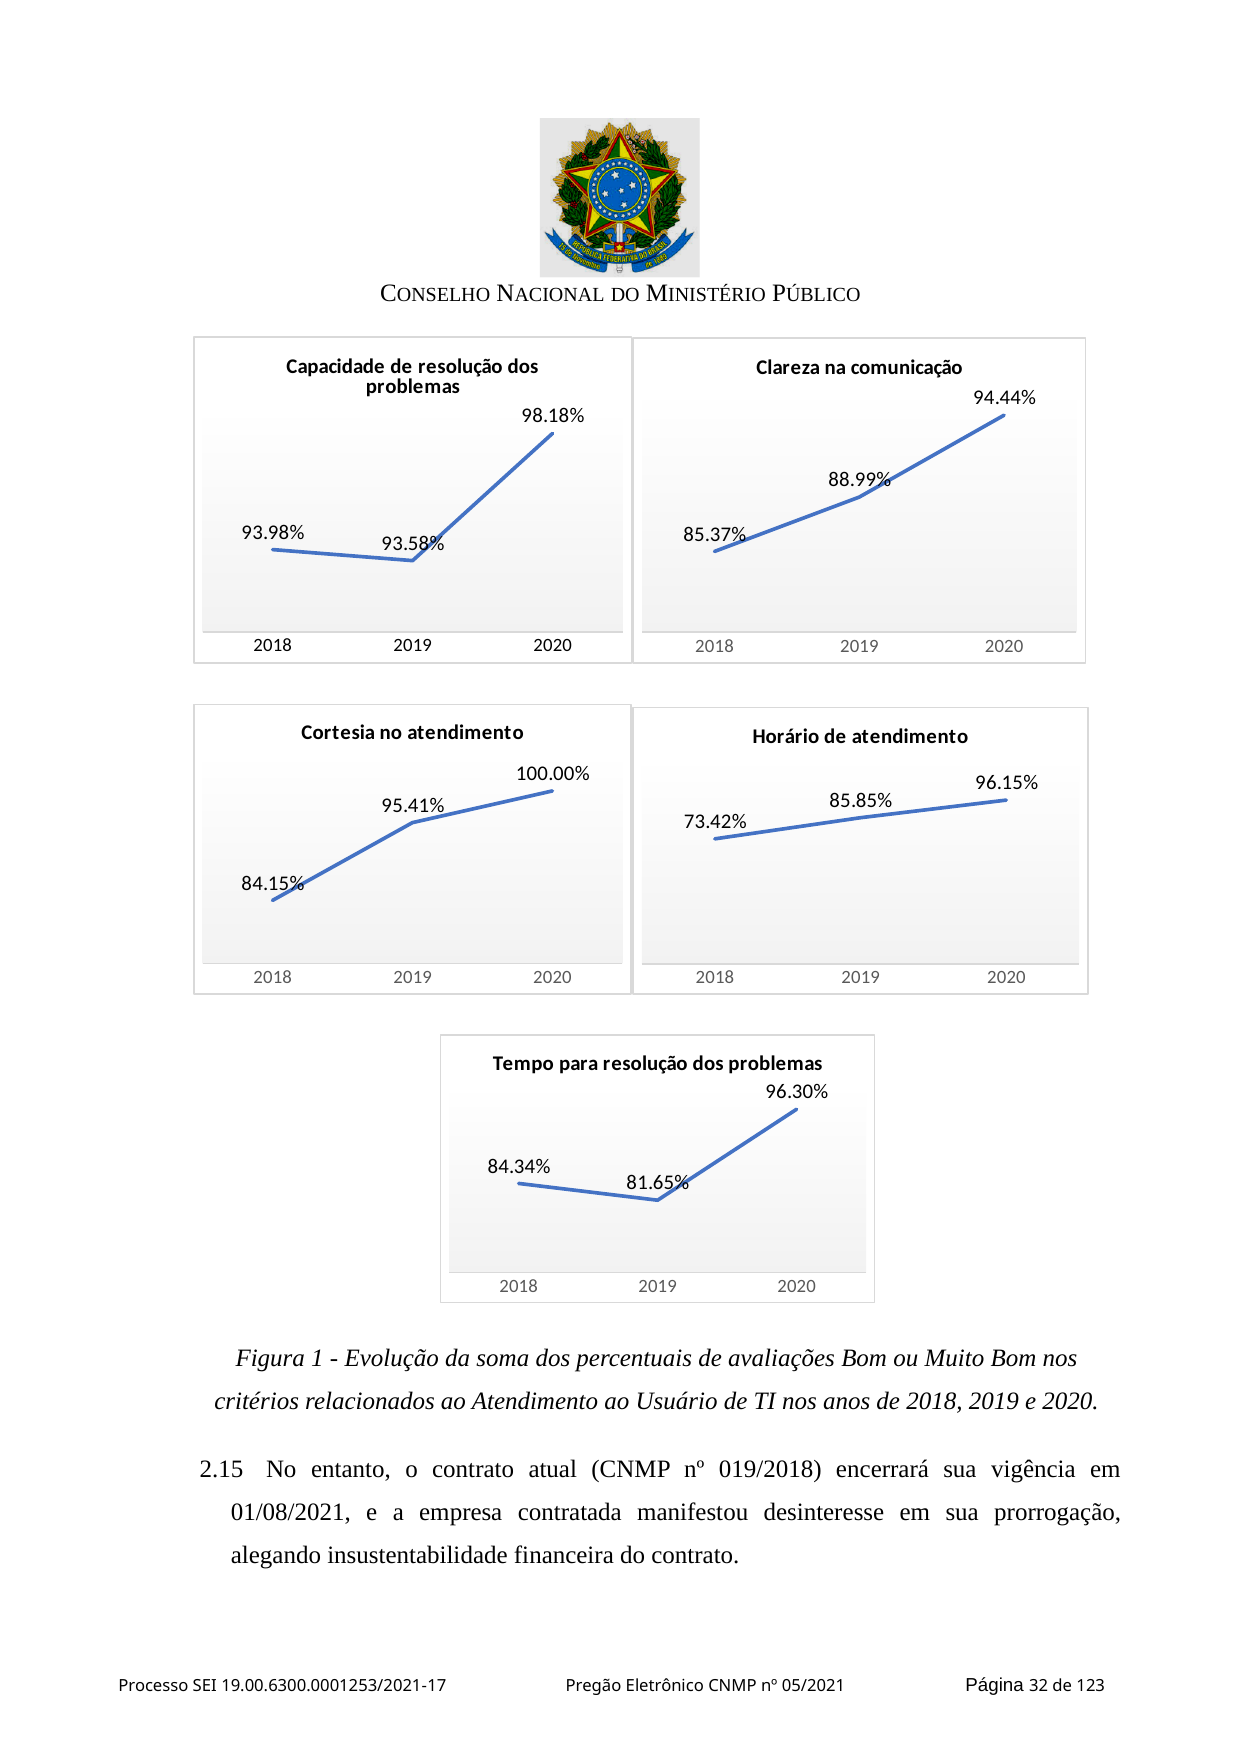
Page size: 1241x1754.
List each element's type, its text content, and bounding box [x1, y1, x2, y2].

text Figura 1 - Evolução da soma dos percentuais de avaliações Bom ou Muito Bom nos critérios relacionados ao Atendimento ao Usuário de TI nos anos de 2018, 2019 e 2020. [193, 1343, 1122, 1414]
list No entanto, o contrato atual (CNMP nº 019/2018) encerrará sua vigência em 01/08/2021, e a empresa contratada manifestou desinteresse em sua prorrogação, alegando insustentabilidade financeira do contrato. [193, 1454, 1122, 1569]
